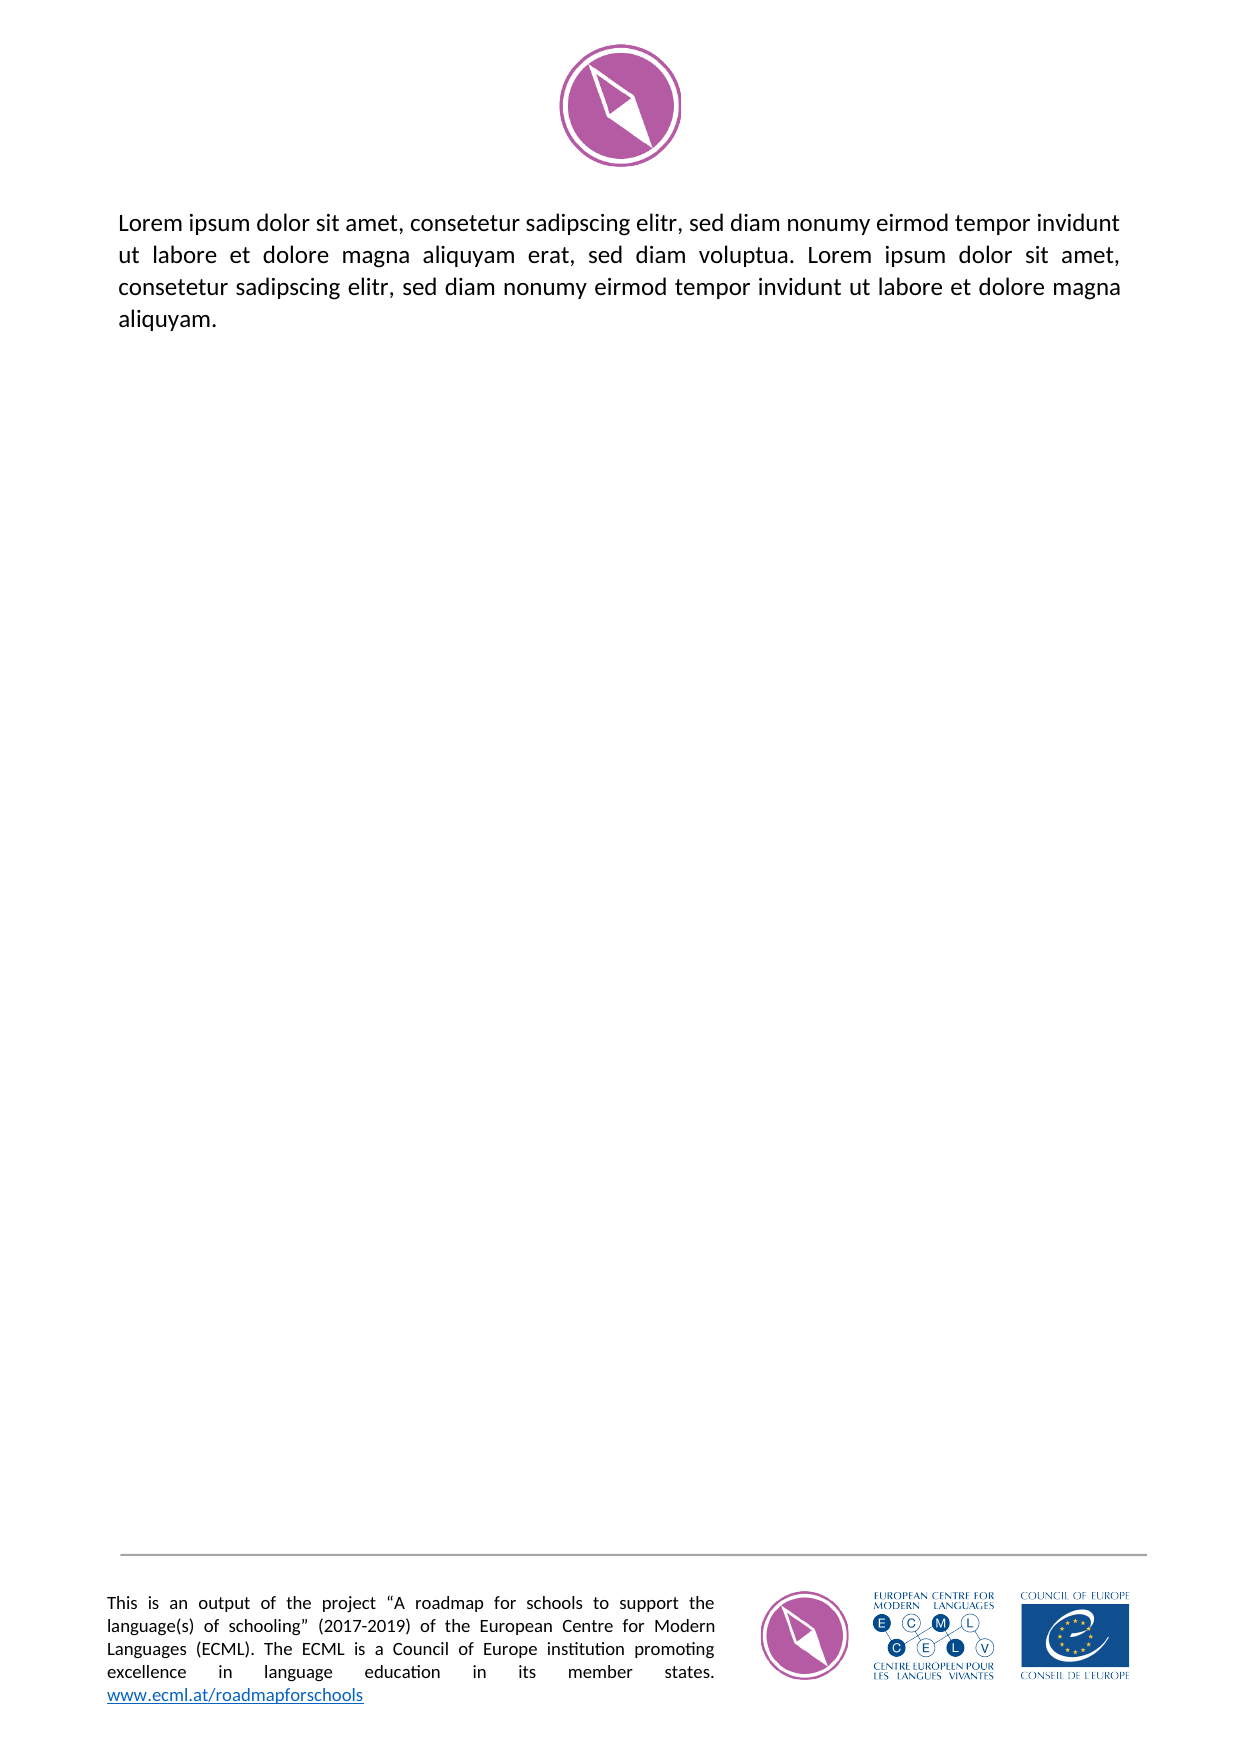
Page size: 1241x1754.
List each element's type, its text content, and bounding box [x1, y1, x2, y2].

picture [559, 44, 682, 167]
picture [760, 1591, 849, 1680]
picture [872, 1591, 1131, 1680]
